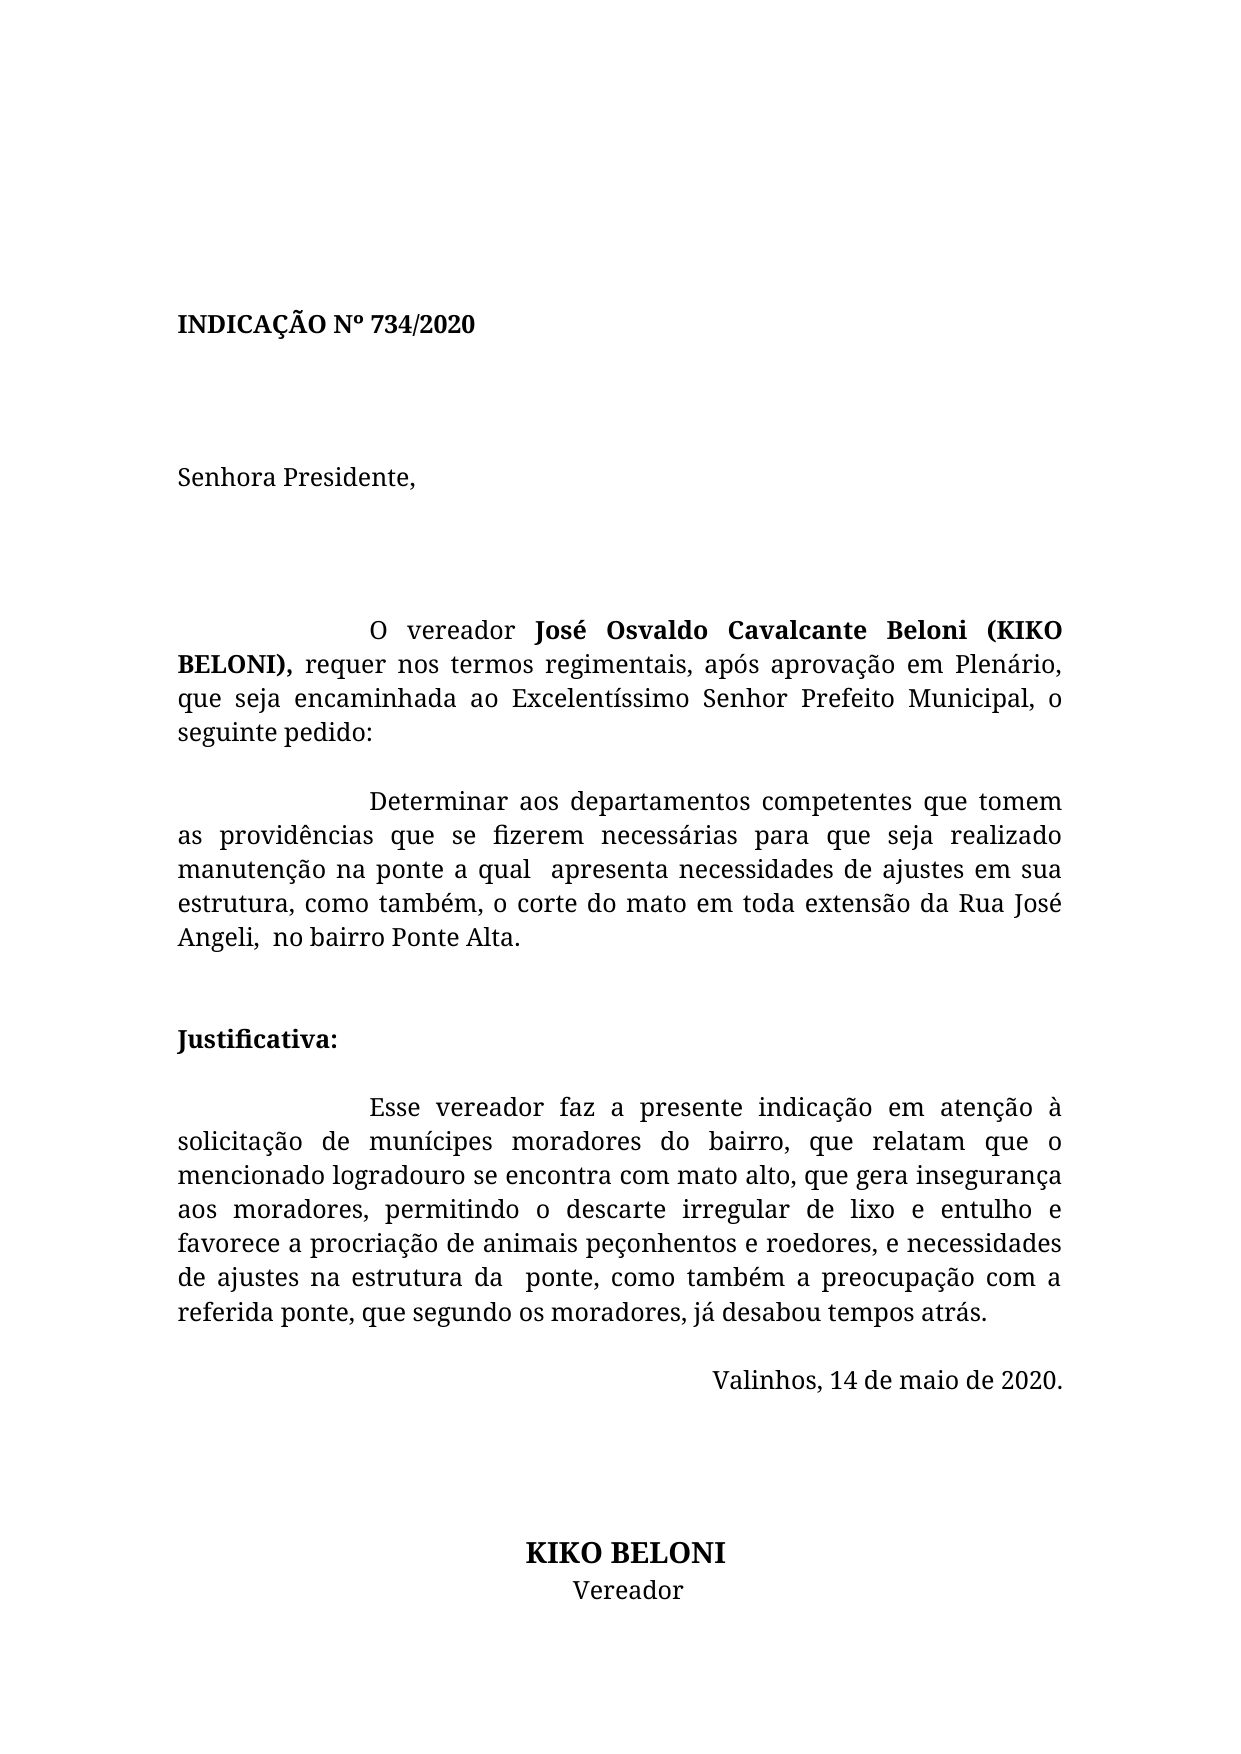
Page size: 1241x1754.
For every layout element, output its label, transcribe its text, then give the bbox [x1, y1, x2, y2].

text INDICAÇÃO Nº 734/2020 [177, 307, 1063, 341]
text Senhora Presidente, [177, 460, 1063, 494]
text Esse vereador faz a presente indicação em atenção à solicitação de munícipes moradores do bairro, que relatam que o mencionado logradouro se encontra com mato alto, que gera insegurança aos moradores, permitindo o descarte irregular de lixo e entulho e favorece a procriação de animais peçonhentos e roedores, e necessidades de ajustes na estrutura da ponte, como também a preocupação com a referida ponte, que segundo os moradores, já desabou tempos atrás. [177, 1090, 1063, 1328]
text Valinhos, 14 de maio de 2020. [177, 1362, 1063, 1396]
text Determinar aos departamentos competentes que tomem as providências que se fizerem necessárias para que seja realizado manutenção na ponte a qual apresenta necessidades de ajustes em sua estrutura, como também, o corte do mato em toda extensão da Rua José Angeli, no bairro Ponte Alta. [177, 783, 1063, 953]
text Vereador [177, 1572, 1063, 1606]
text O vereador José Osvaldo Cavalcante Beloni (KIKO BELONI), requer nos termos regimentais, após aprovação em Plenário, que seja encaminhada ao Excelentíssimo Senhor Prefeito Municipal, o seguinte pedido: [177, 613, 1063, 749]
text KIKO BELONI [177, 1533, 1063, 1572]
text Justificativa: [177, 1022, 1063, 1056]
